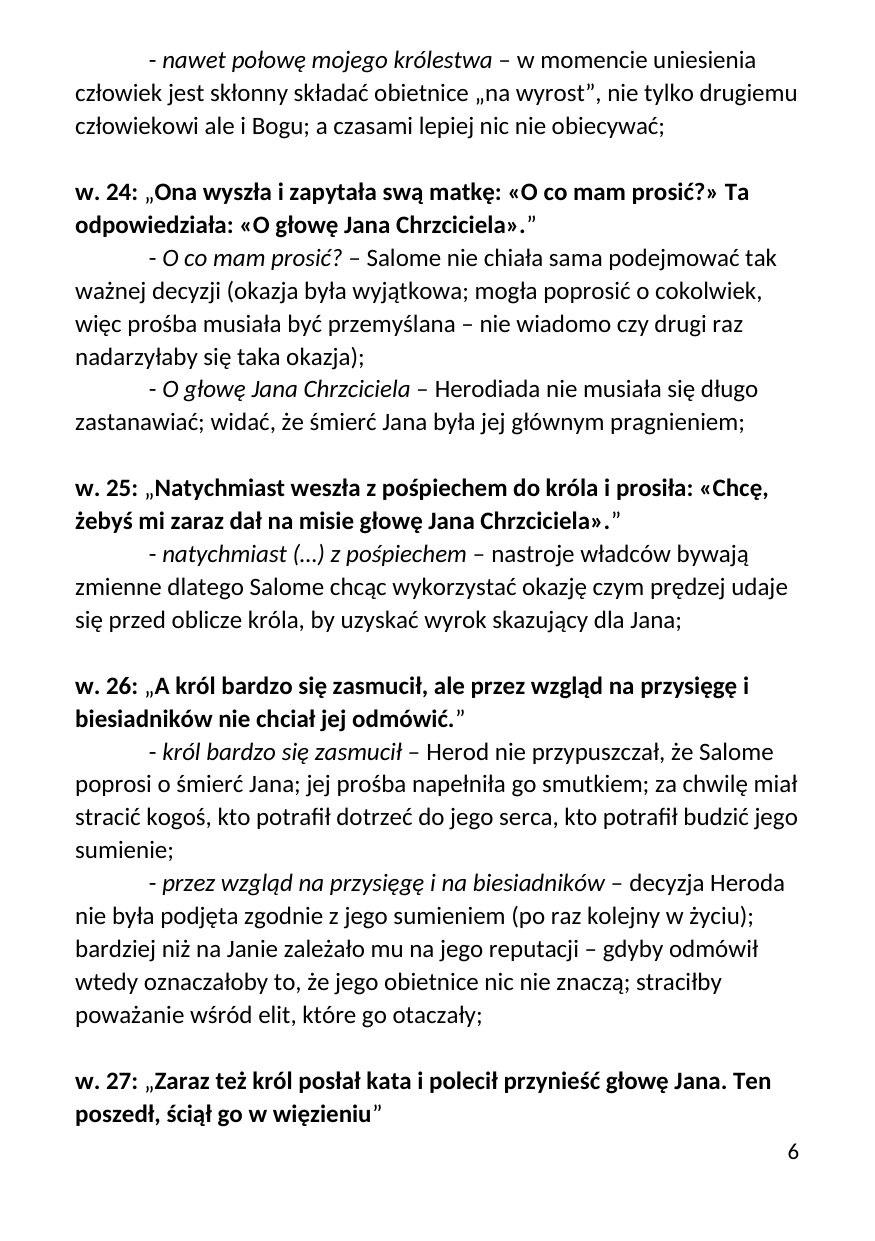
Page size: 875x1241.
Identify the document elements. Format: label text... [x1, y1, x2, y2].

text w. 24: „Ona wyszła i zapytała swą matkę: «O co mam prosić?» Ta odpowiedziała: «O głowę Jana Chrzciciela».” [75, 176, 799, 239]
text - O głowę Jana Chrzciciela – Herodiada nie musiała się długo zastanawiać; widać, że śmierć Jana była jej głównym pragnieniem; [75, 373, 799, 437]
text - przez wzgląd na przysięgę i na biesiadników – decyzja Heroda nie była podjęta zgodnie z jego sumieniem (po raz kolejny w życiu); bardziej niż na Janie zależało mu na jego reputacji – gdyby odmówił wtedy oznaczałoby to, że jego obietnice nic nie znaczą; straciłby poważanie wśród elit, które go otaczały; [75, 867, 799, 1029]
text - O co mam prosić? – Salome nie chiała sama podejmować tak ważnej decyzji (okazja była wyjątkowa; mogła poprosić o cokolwiek, więc prośba musiała być przemyślana – nie wiadomo czy drugi raz nadarzyłaby się taka okazja); [75, 242, 799, 371]
text w. 26: „A król bardzo się zasmucił, ale przez wzgląd na przysięgę i biesiadników nie chciał jej odmówić.” [75, 670, 799, 733]
text w. 25: „Natychmiast weszła z pośpiechem do króla i prosiła: «Chcę, żebyś mi zaraz dał na misie głowę Jana Chrzciciela».” [75, 472, 799, 536]
text - nawet połowę mojego królestwa – w momencie uniesienia człowiek jest skłonny składać obietnice „na wyrost”, nie tylko drugiemu człowiekowi ale i Bogu; a czasami lepiej nic nie obiecywać; [75, 44, 799, 141]
text w. 27: „Zaraz też król posłał kata i polecił przynieść głowę Jana. Ten poszedł, ściął go w więzieniu” [75, 1065, 799, 1128]
text - natychmiast (…) z pośpiechem – nastroje władców bywają zmienne dlatego Salome chcąc wykorzystać okazję czym prędzej udaje się przed oblicze króla, by uzyskać wyrok skazujący dla Jana; [75, 538, 799, 634]
text - król bardzo się zasmucił – Herod nie przypuszczał, że Salome poprosi o śmierć Jana; jej prośba napełniła go smutkiem; za chwilę miał stracić kogoś, kto potrafił dotrzeć do jego serca, kto potrafił budzić jego sumienie; [75, 736, 799, 865]
